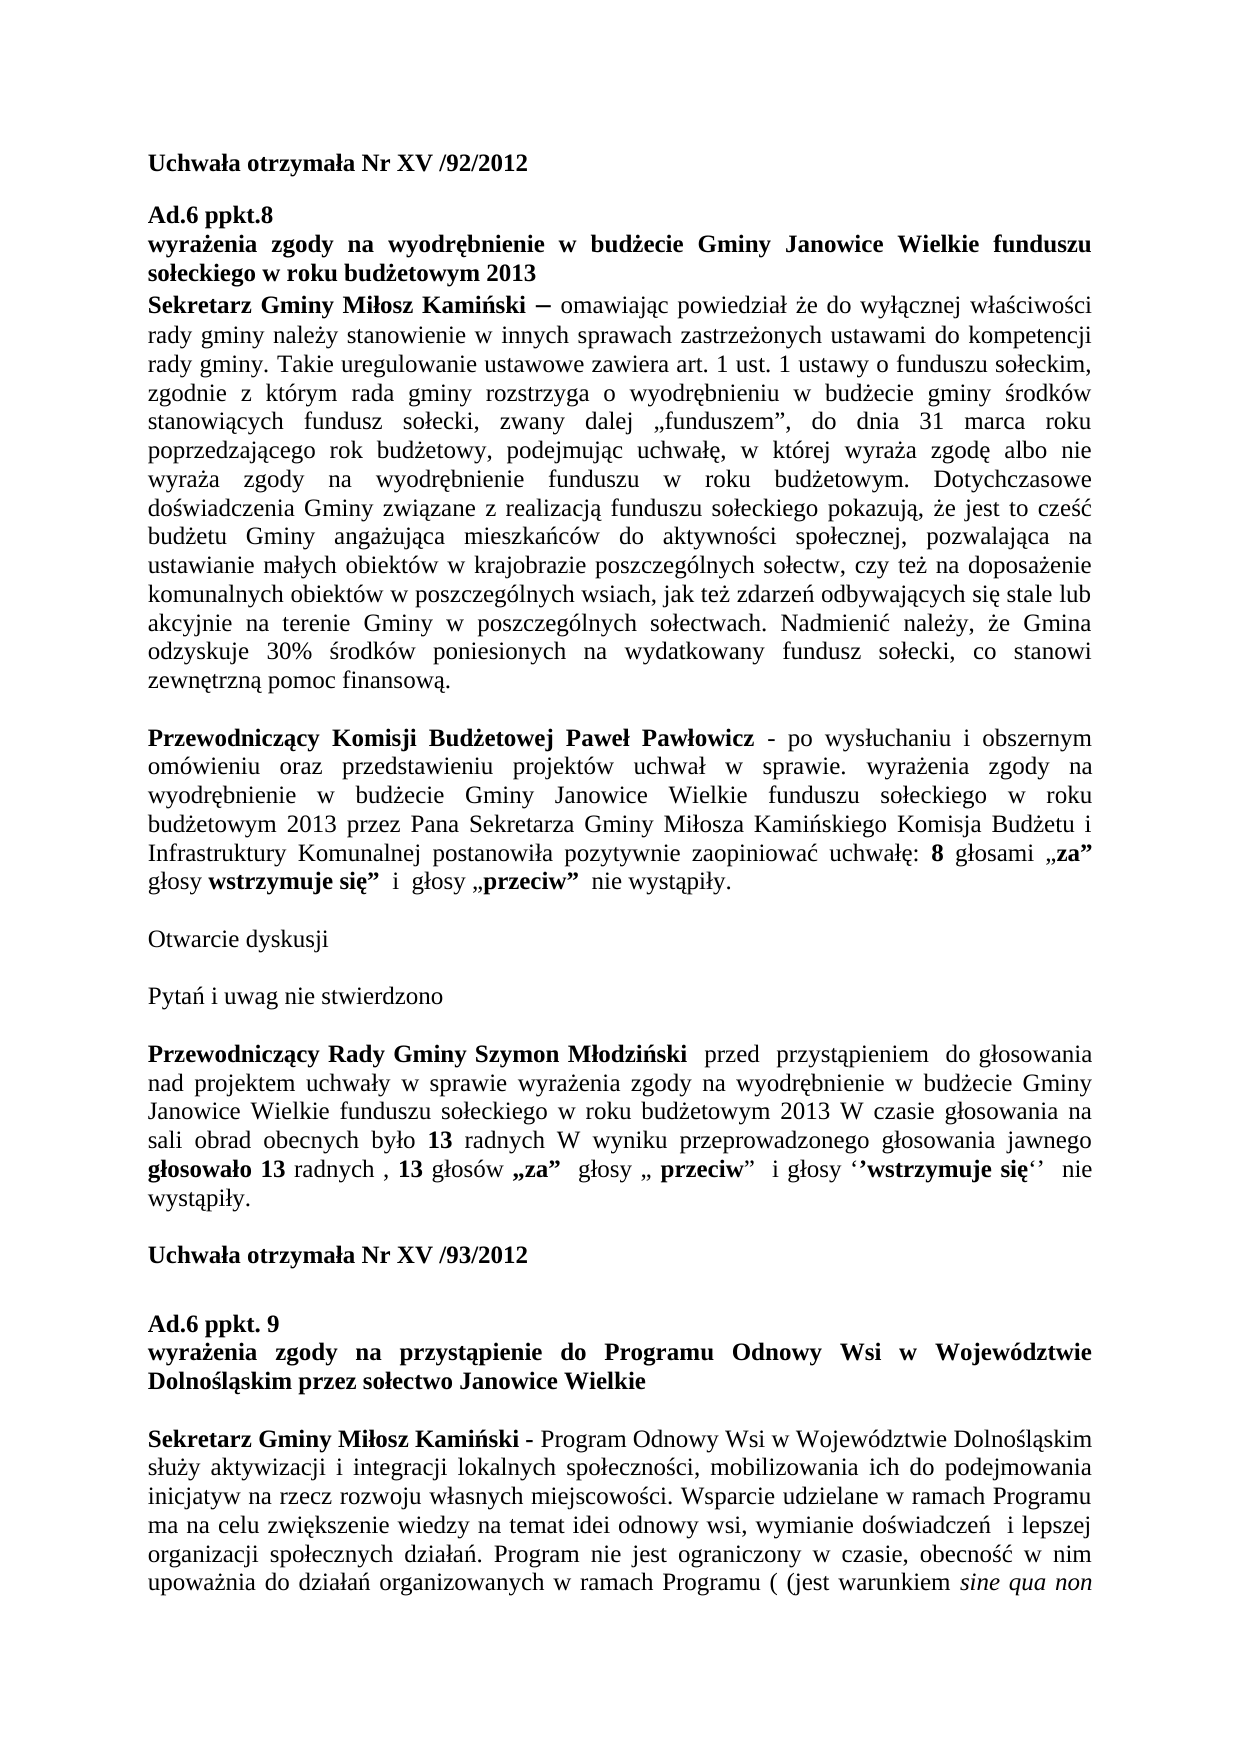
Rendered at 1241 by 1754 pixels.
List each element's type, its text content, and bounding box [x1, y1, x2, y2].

text Otwarcie dyskusji [148, 924, 1093, 953]
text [148, 1424, 1093, 1596]
text Pytań i uwag nie stwierdzono [148, 981, 1093, 1010]
text Przewodniczący Rady Gminy Szymon Młodziński przed przystąpieniem do głosowania nad projektem uchwały w sprawie wyrażenia zgody na wyodrębnienie w budżecie Gminy Janowice Wielkie funduszu sołeckiego w roku budżetowym 2013 W czasie głosowania na sali obrad obecnych było 13 radnych W wyniku przeprowadzonego głosowania jawnego głosowało 13 radnych , 13 głosów „za” głosy „ przeciw” i głosy ‘’wstrzymuje się‘’ nie wystąpiły. [148, 1039, 1093, 1211]
text Sekretarz Gminy Miłosz Kamiński – omawiając powiedział że do wyłącznej właściwości rady gminy należy stanowienie w innych sprawach zastrzeżonych ustawami do kompetencji rady gminy. Takie uregulowanie ustawowe zawiera art. 1 ust. 1 ustawy o funduszu sołeckim, zgodnie z którym rada gminy rozstrzyga o wyodrębnieniu w budżecie gminy środków stanowiących fundusz sołecki, zwany dalej „funduszem”, do dnia 31 marca roku poprzedzającego rok budżetowy, podejmując uchwałę, w której wyraża zgodę albo nie wyraża zgody na wyodrębnienie funduszu w roku budżetowym. Dotychczasowe doświadczenia Gminy związane z realizacją funduszu sołeckiego pokazują, że jest to cześć budżetu Gminy angażująca mieszkańców do aktywności społecznej, pozwalająca na ustawianie małych obiektów w krajobrazie poszczególnych sołectw, czy też na doposażenie komunalnych obiektów w poszczególnych wsiach, jak też zdarzeń odbywających się stale lub akcyjnie na terenie Gminy w poszczególnych sołectwach. Nadmienić należy, że Gmina odzyskuje 30% środków poniesionych na wydatkowany fundusz sołecki, co stanowi zewnętrzną pomoc finansową. [148, 287, 1093, 694]
text Ad.6 ppkt.8 [148, 200, 1093, 229]
text Przewodniczący Komisji Budżetowej Paweł Pawłowicz - po wysłuchaniu i obszernym omówieniu oraz przedstawieniu projektów uchwał w sprawie. wyrażenia zgody na wyodrębnienie w budżecie Gminy Janowice Wielkie funduszu sołeckiego w roku budżetowym 2013 przez Pana Sekretarza Gminy Miłosza Kamińskiego Komisja Budżetu i Infrastruktury Komunalnej postanowiła pozytywnie zaopiniować uchwałę: 8 głosami „za” głosy wstrzymuje się” i głosy „przeciw” nie wystąpiły. [148, 723, 1093, 895]
text Uchwała otrzymała Nr XV /92/2012 [148, 148, 1093, 176]
text wyrażenia zgody na wyodrębnienie w budżecie Gminy Janowice Wielkie funduszu sołeckiego w roku budżetowym 2013 [148, 229, 1093, 287]
text Ad.6 ppkt. 9 [148, 1309, 1093, 1337]
text Uchwała otrzymała Nr XV /93/2012 [148, 1240, 1093, 1269]
text wyrażenia zgody na przystąpienie do Programu Odnowy Wsi w Województwie Dolnośląskim przez sołectwo Janowice Wielkie [148, 1337, 1093, 1395]
